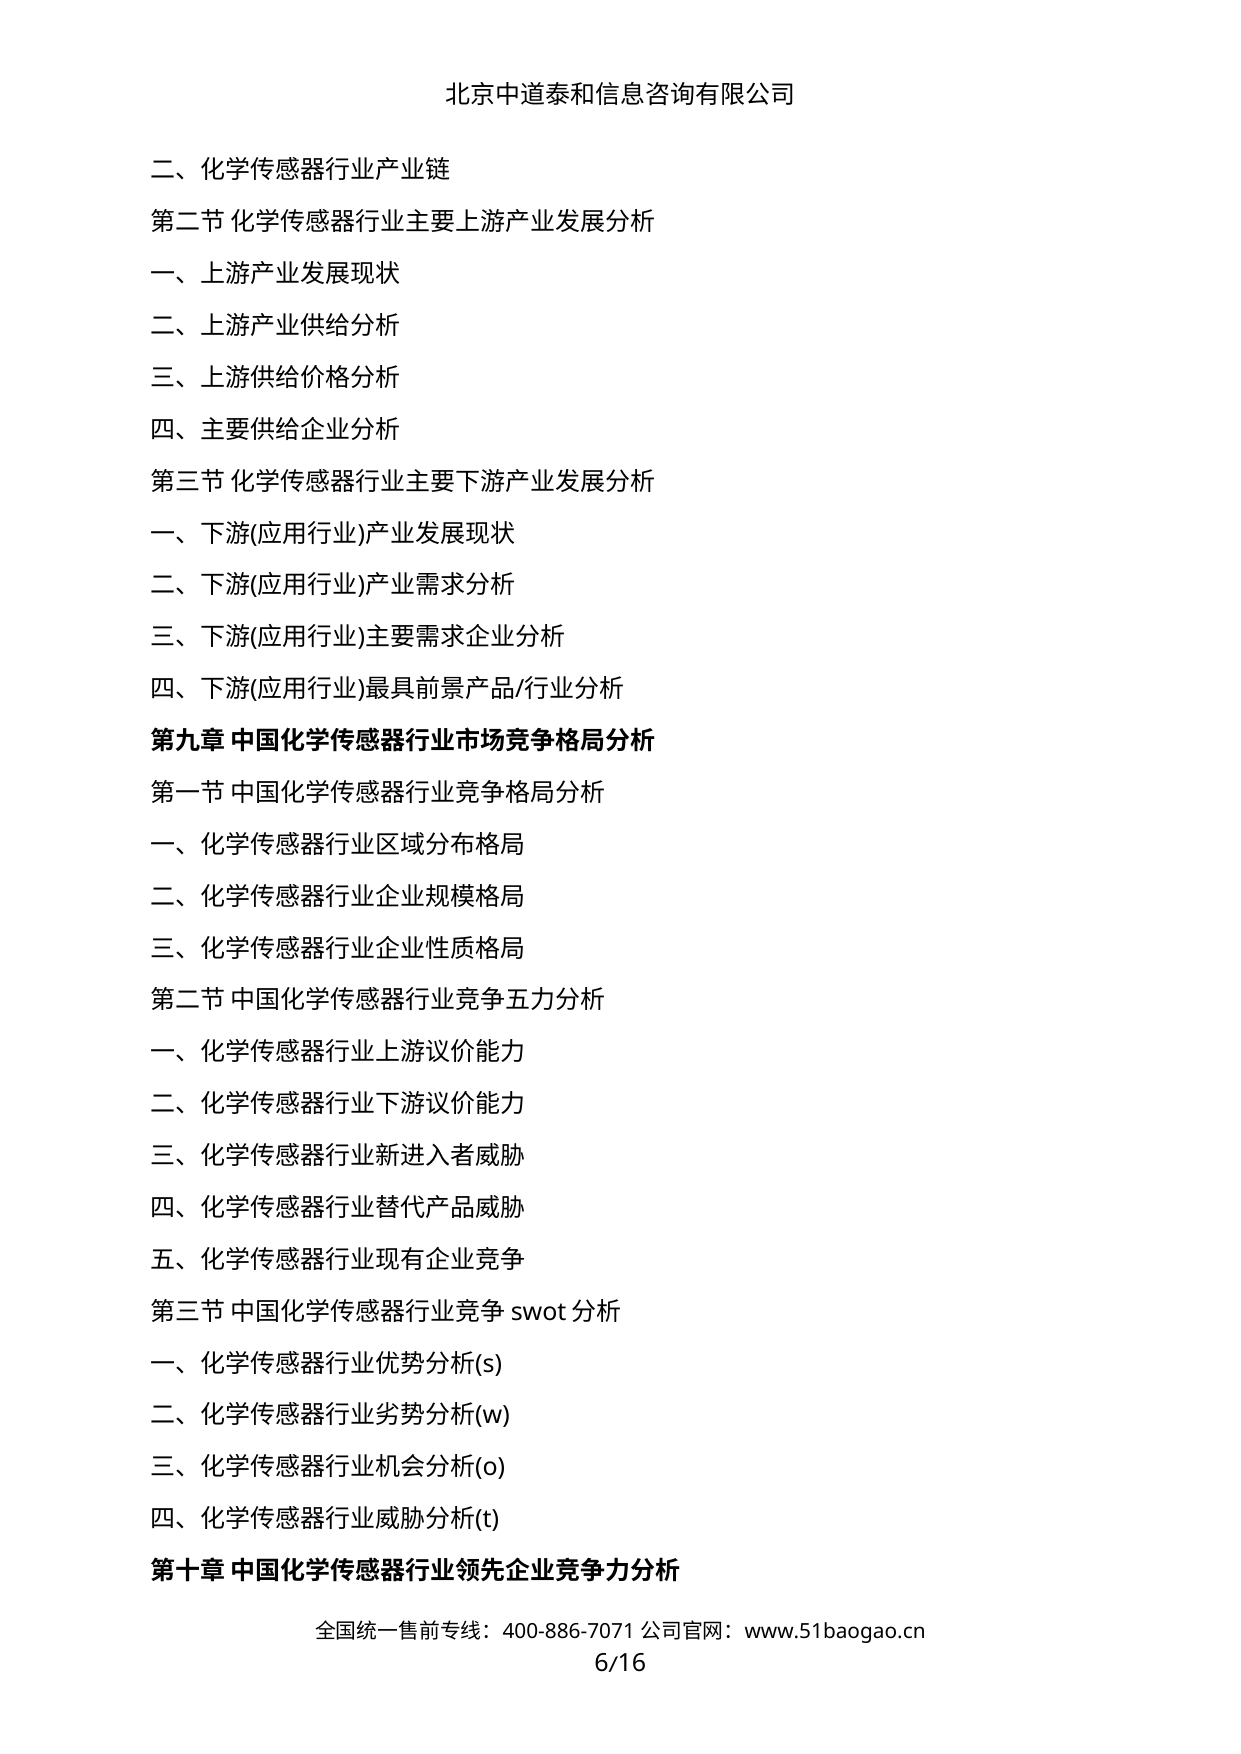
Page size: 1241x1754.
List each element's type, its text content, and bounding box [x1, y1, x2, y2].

text 二、下游(应用行业)产业需求分析 [150, 565, 1090, 601]
text 一、化学传感器行业优势分析(s) [150, 1343, 1090, 1379]
text 第九章 中国化学传感器行业市场竞争格局分析 [150, 721, 1090, 757]
text 三、下游(应用行业)主要需求企业分析 [150, 617, 1090, 653]
text 一、化学传感器行业区域分布格局 [150, 824, 1090, 861]
text 第二节 中国化学传感器行业竞争五力分析 [150, 980, 1090, 1016]
text 第三节 中国化学传感器行业竞争swot分析 [150, 1291, 1090, 1327]
text 第一节 中国化学传感器行业竞争格局分析 [150, 772, 1090, 809]
text 四、下游(应用行业)最具前景产品/行业分析 [150, 669, 1090, 705]
text 一、上游产业发展现状 [150, 254, 1090, 290]
text 三、上游供给价格分析 [150, 357, 1090, 394]
text 四、主要供给企业分析 [150, 409, 1090, 446]
text 二、化学传感器行业劣势分析(w) [150, 1395, 1090, 1431]
text 四、化学传感器行业威胁分析(t) [150, 1499, 1090, 1535]
text 二、化学传感器行业企业规模格局 [150, 876, 1090, 912]
text 三、化学传感器行业企业性质格局 [150, 928, 1090, 964]
text 一、化学传感器行业上游议价能力 [150, 1032, 1090, 1068]
text 第十章 中国化学传感器行业领先企业竞争力分析 [150, 1551, 1090, 1587]
text 四、化学传感器行业替代产品威胁 [150, 1187, 1090, 1224]
text 三、化学传感器行业新进入者威胁 [150, 1136, 1090, 1172]
text 五、化学传感器行业现有企业竞争 [150, 1239, 1090, 1276]
text 第二节 化学传感器行业主要上游产业发展分析 [150, 202, 1090, 238]
text 第三节 化学传感器行业主要下游产业发展分析 [150, 461, 1090, 497]
text 一、下游(应用行业)产业发展现状 [150, 513, 1090, 549]
text 二、上游产业供给分析 [150, 306, 1090, 342]
text 二、化学传感器行业下游议价能力 [150, 1084, 1090, 1120]
text 三、化学传感器行业机会分析(o) [150, 1447, 1090, 1483]
text 二、化学传感器行业产业链 [150, 150, 1090, 186]
